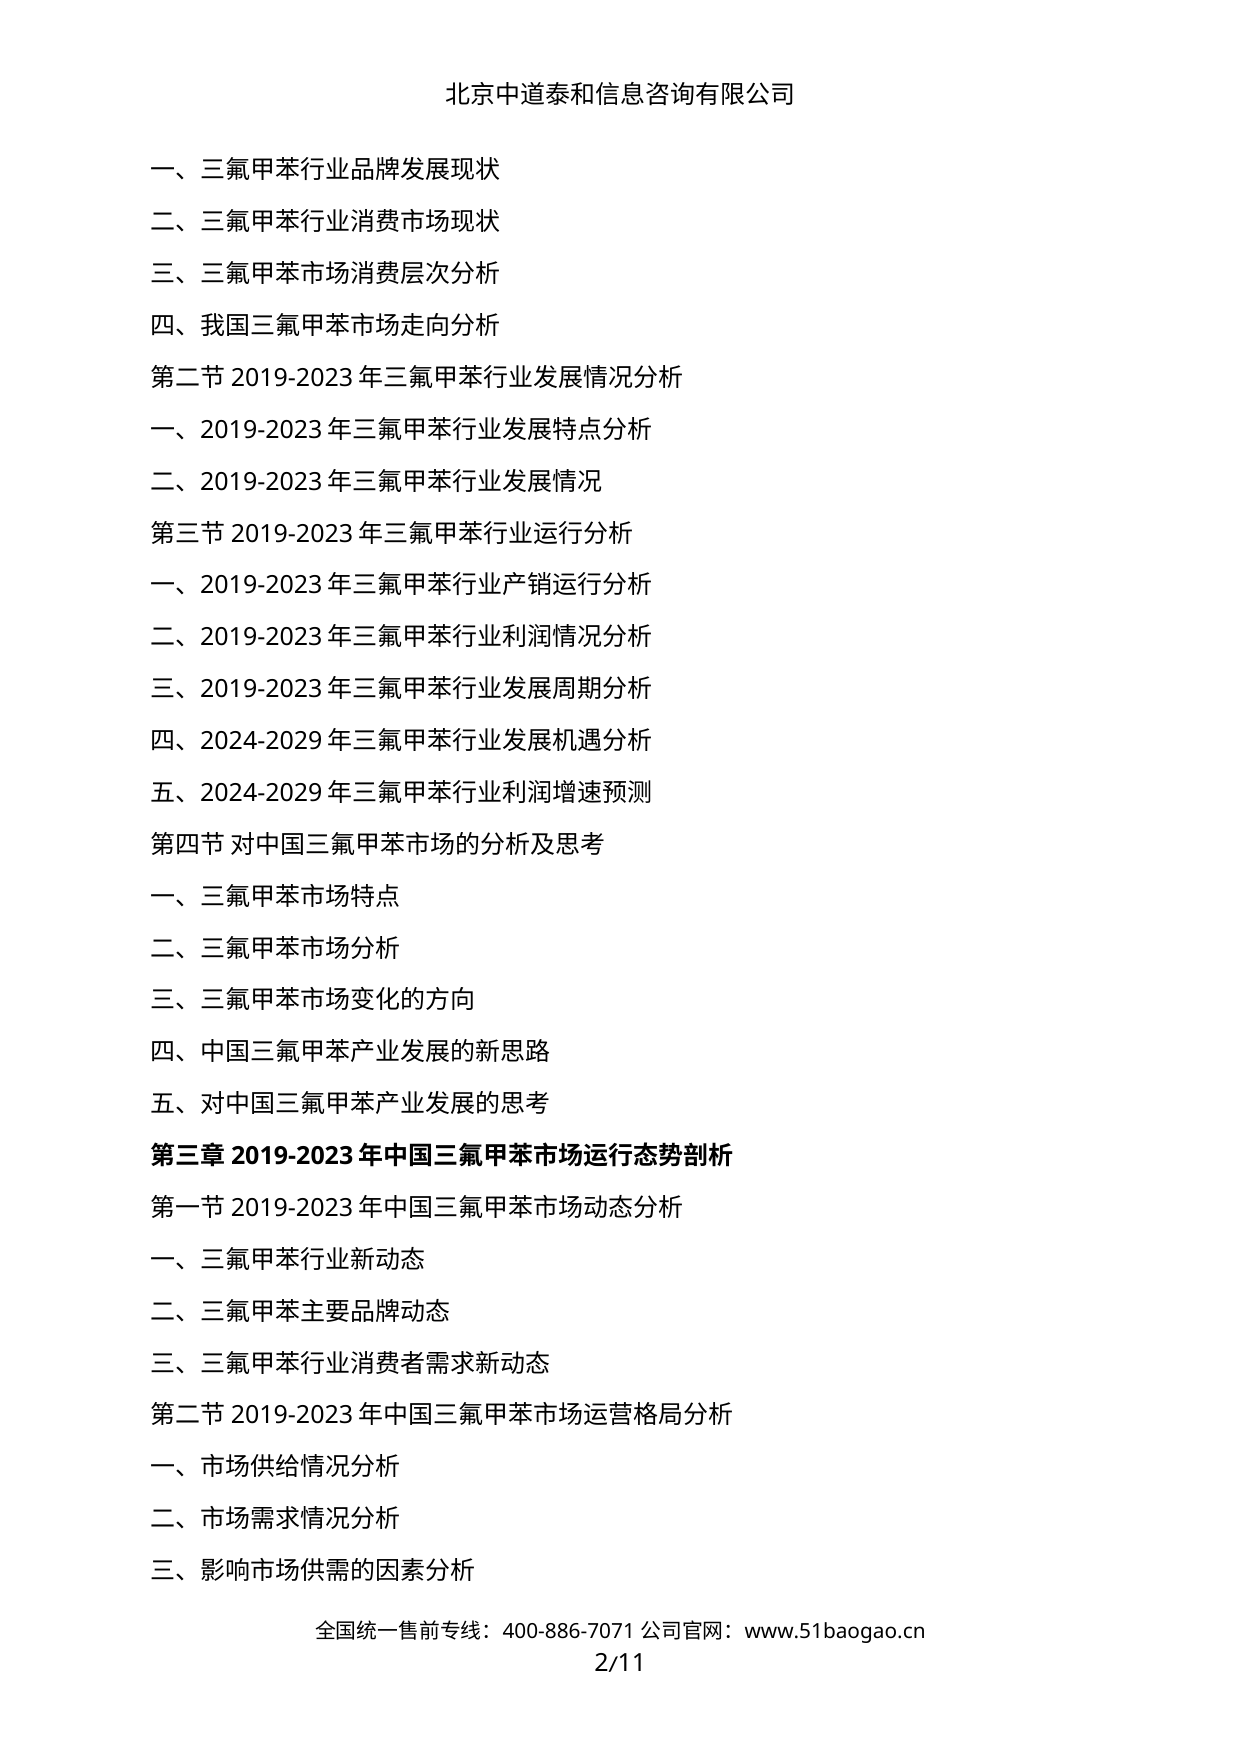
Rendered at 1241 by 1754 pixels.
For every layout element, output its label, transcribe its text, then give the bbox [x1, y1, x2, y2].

text 二、2019-2023年三氟甲苯行业发展情况 [150, 461, 1090, 497]
text 五、对中国三氟甲苯产业发展的思考 [150, 1084, 1090, 1120]
text 第三节 2019-2023年三氟甲苯行业运行分析 [150, 513, 1090, 549]
text 第一节 2019-2023年中国三氟甲苯市场动态分析 [150, 1187, 1090, 1224]
text 二、市场需求情况分析 [150, 1499, 1090, 1535]
text 三、三氟甲苯市场变化的方向 [150, 980, 1090, 1016]
text 三、影响市场供需的因素分析 [150, 1551, 1090, 1587]
text 一、2019-2023年三氟甲苯行业产销运行分析 [150, 565, 1090, 601]
text 四、我国三氟甲苯市场走向分析 [150, 306, 1090, 342]
text 一、三氟甲苯行业新动态 [150, 1239, 1090, 1276]
text 二、三氟甲苯市场分析 [150, 928, 1090, 964]
text 五、2024-2029年三氟甲苯行业利润增速预测 [150, 772, 1090, 809]
text 三、三氟甲苯行业消费者需求新动态 [150, 1343, 1090, 1379]
text 一、2019-2023年三氟甲苯行业发展特点分析 [150, 409, 1090, 446]
text 第三章 2019-2023年中国三氟甲苯市场运行态势剖析 [150, 1136, 1090, 1172]
text 一、市场供给情况分析 [150, 1447, 1090, 1483]
text 二、2019-2023年三氟甲苯行业利润情况分析 [150, 617, 1090, 653]
text 三、2019-2023年三氟甲苯行业发展周期分析 [150, 669, 1090, 705]
text 四、中国三氟甲苯产业发展的新思路 [150, 1032, 1090, 1068]
text 二、三氟甲苯行业消费市场现状 [150, 202, 1090, 238]
text 第二节 2019-2023年三氟甲苯行业发展情况分析 [150, 357, 1090, 394]
text 第四节 对中国三氟甲苯市场的分析及思考 [150, 824, 1090, 861]
text 一、三氟甲苯行业品牌发展现状 [150, 150, 1090, 186]
text 四、2024-2029年三氟甲苯行业发展机遇分析 [150, 721, 1090, 757]
text 第二节 2019-2023年中国三氟甲苯市场运营格局分析 [150, 1395, 1090, 1431]
text 二、三氟甲苯主要品牌动态 [150, 1291, 1090, 1327]
text 三、三氟甲苯市场消费层次分析 [150, 254, 1090, 290]
text 一、三氟甲苯市场特点 [150, 876, 1090, 912]
